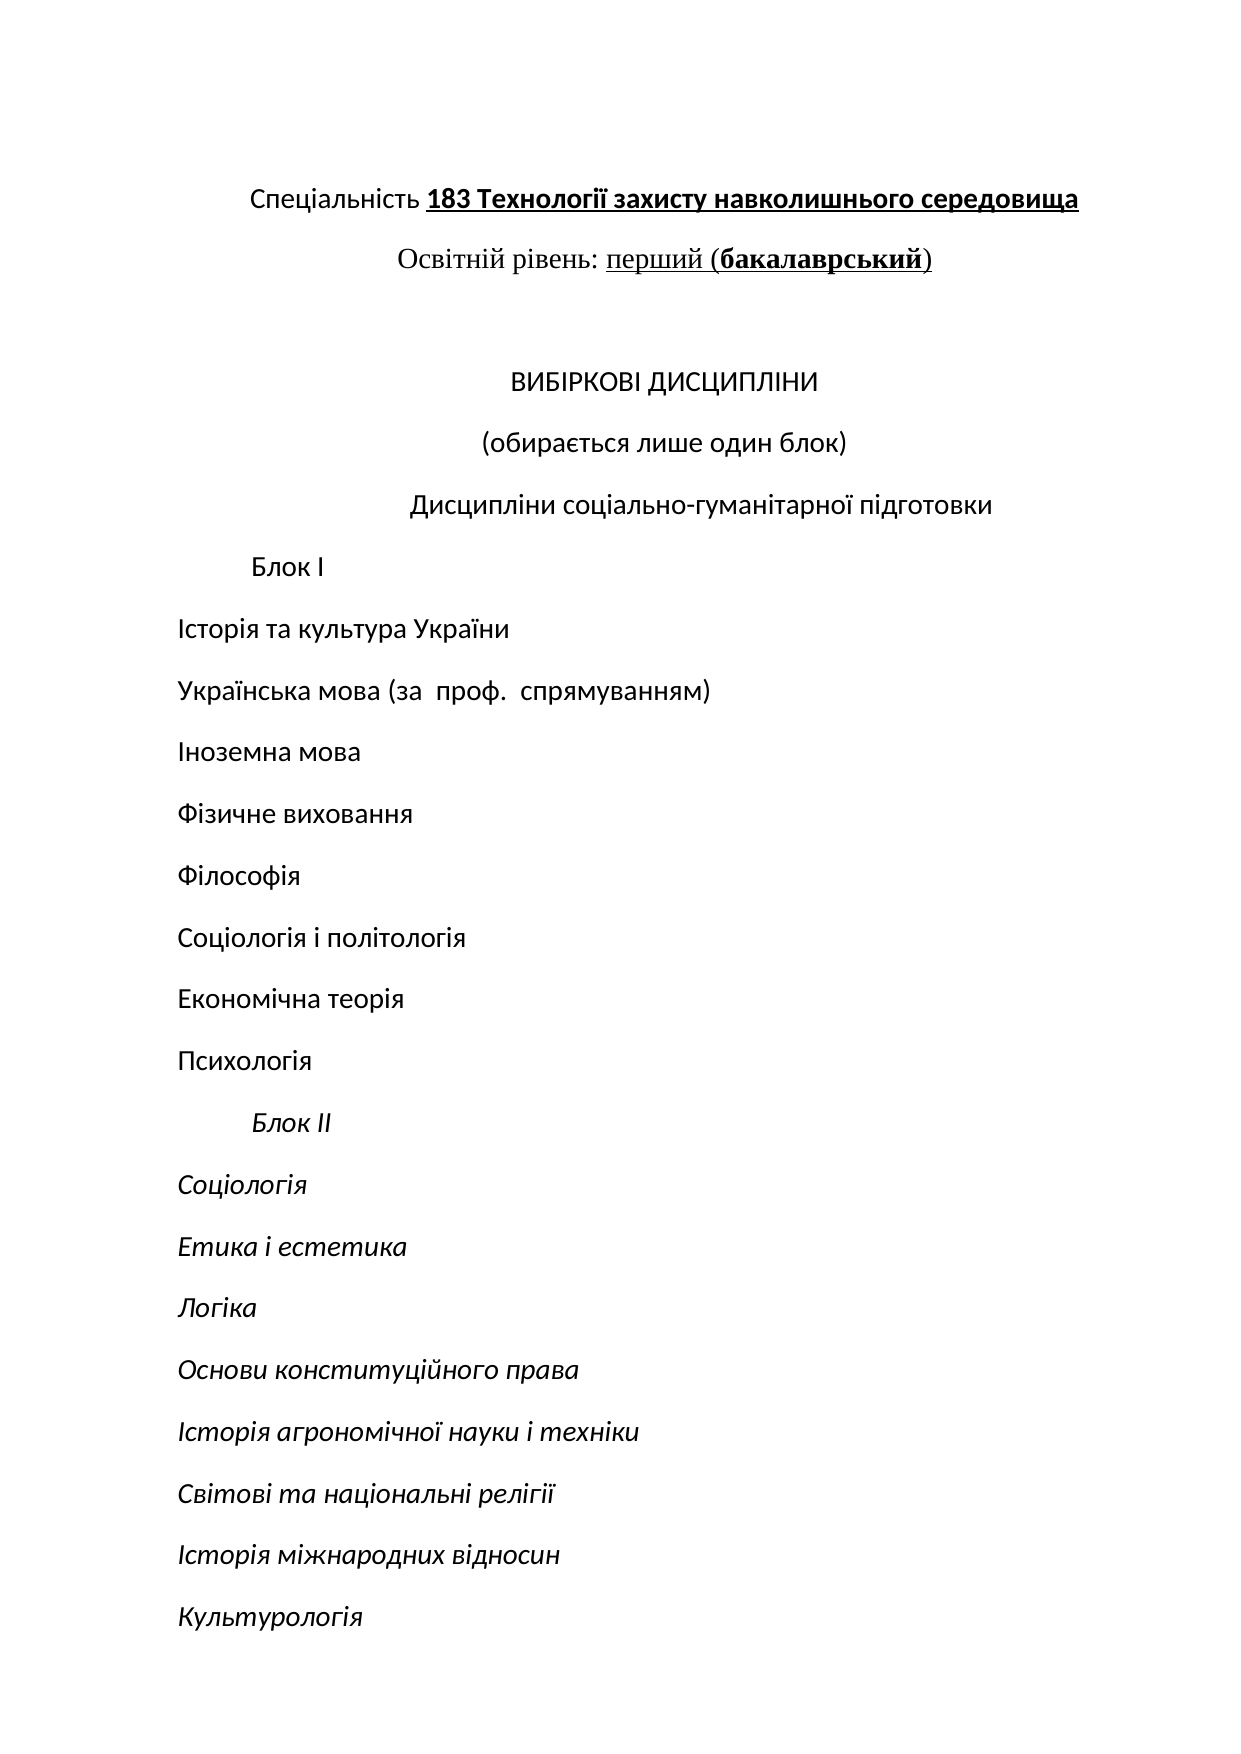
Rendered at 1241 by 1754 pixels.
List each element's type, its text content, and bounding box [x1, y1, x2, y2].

text Світові та національні релігії [177, 1475, 1152, 1510]
text Історія міжнародних відносин [177, 1536, 1152, 1572]
text Спеціальність 183 Технології захисту навколишнього середовища [177, 180, 1152, 216]
text Іноземна мова [177, 733, 1152, 769]
text Історія агрономічної науки і техніки [177, 1413, 1152, 1448]
text Економічна теорія [177, 981, 1152, 1016]
text Історія та культура України [177, 610, 1152, 646]
text Етика і естетика [177, 1228, 1152, 1263]
text (обирається лише один блок) [177, 424, 1152, 460]
text ВИБІРКОВІ ДИСЦИПЛІНИ [177, 363, 1152, 398]
text Фізичне виховання [177, 795, 1152, 831]
text Психологія [177, 1042, 1152, 1078]
text Українська мова (за проф. спрямуванням) [177, 672, 1152, 707]
text Освітній рівень: перший (бакалаврський) [177, 242, 1152, 275]
text Дисципліни соціально-гуманітарної підготовки [177, 486, 1152, 522]
text Блок ІІ [177, 1104, 1152, 1140]
text Соціологія і політологія [177, 919, 1152, 954]
text Логіка [177, 1289, 1152, 1325]
text Соціологія [177, 1166, 1152, 1201]
text Філософія [177, 857, 1152, 893]
text Культурологія [177, 1598, 1152, 1634]
text Основи конституційного права [177, 1351, 1152, 1387]
text Блок І [177, 548, 1152, 584]
